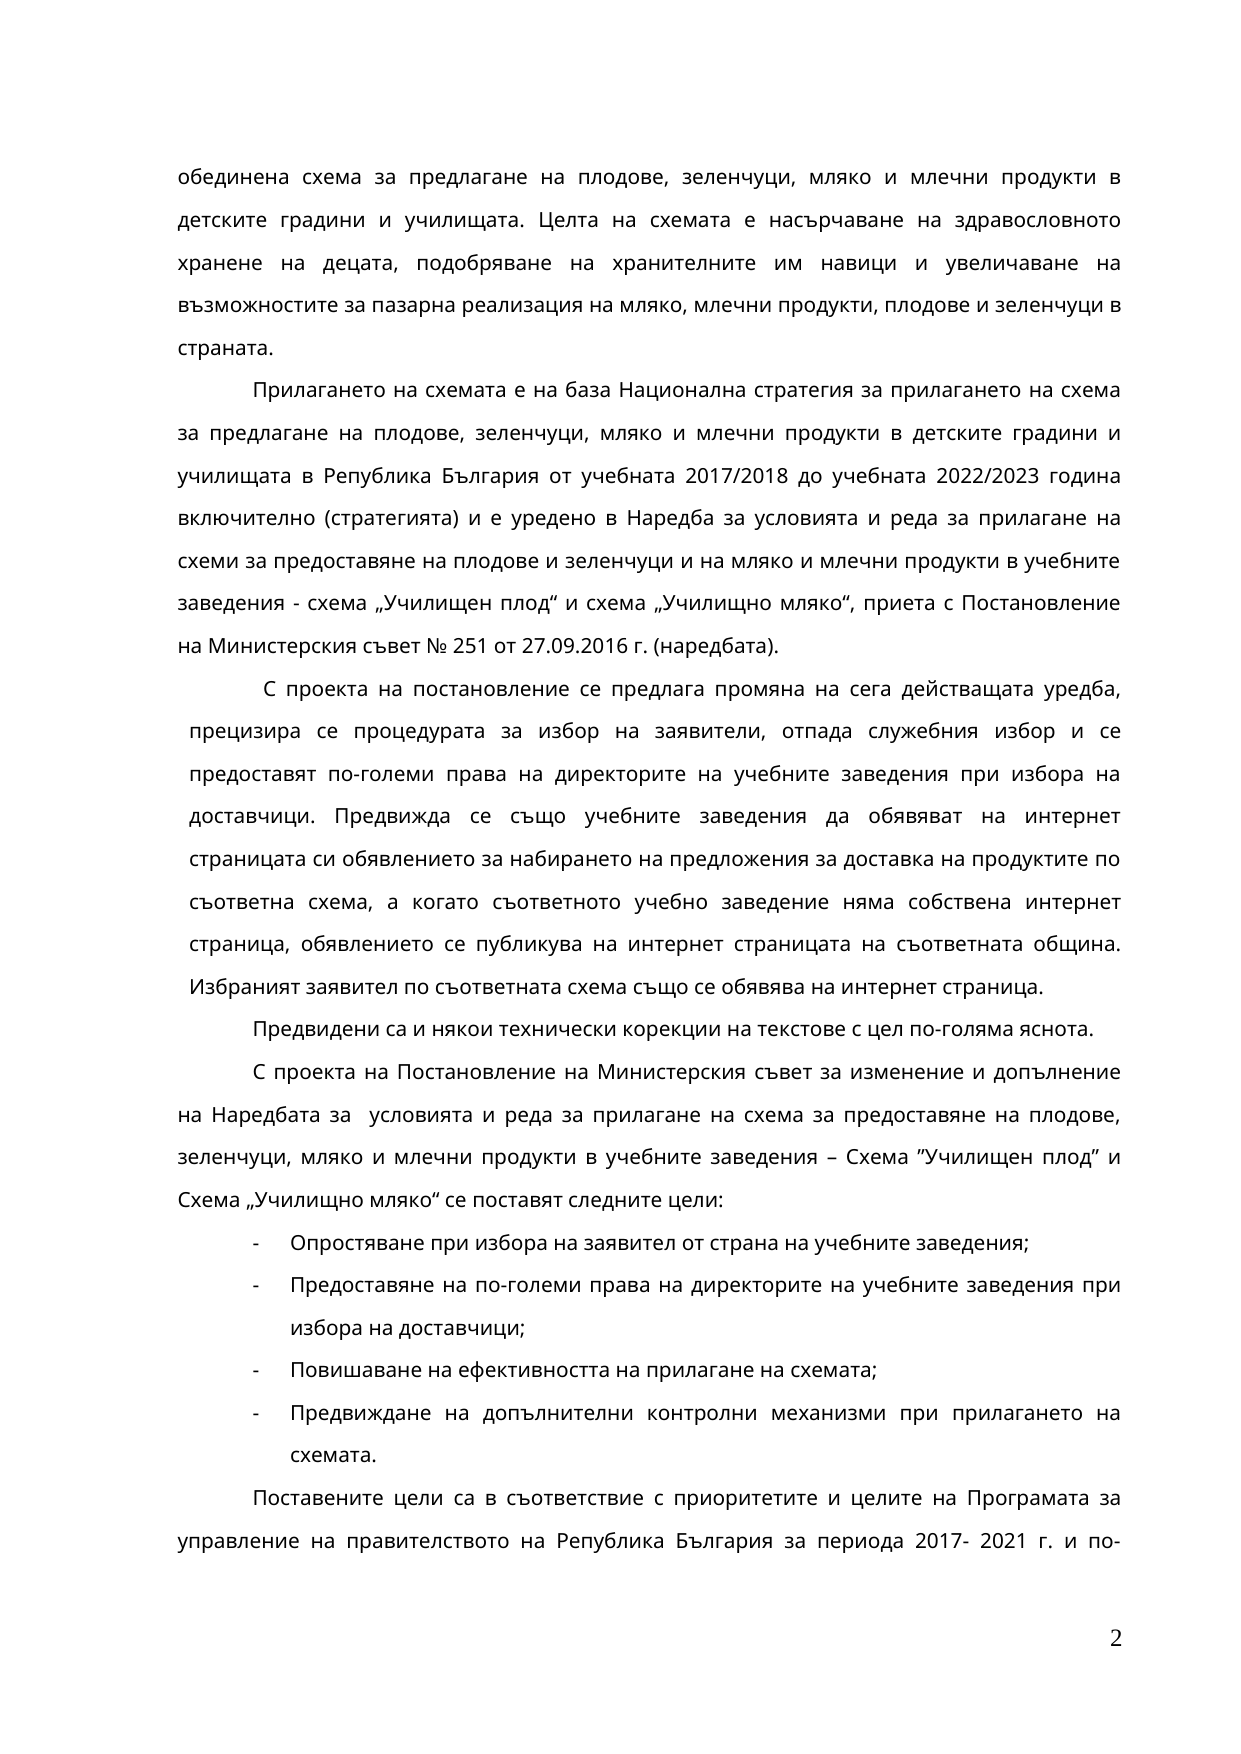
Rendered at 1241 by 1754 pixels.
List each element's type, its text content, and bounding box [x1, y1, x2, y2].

text С проекта на Постановление на Министерския съвет за изменение и допълнение на Наредбата за условията и реда за прилагане на схема за предоставяне на плодове, зеленчуци, мляко и млечни продукти в учебните заведения – Схема ”Училищен плод” и Схема „Училищно мляко“ се поставят следните цели: [177, 1057, 1122, 1213]
list Предвиждане на допълнителни контролни механизми при прилагането на схемата. [252, 1398, 1122, 1469]
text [177, 1483, 1122, 1554]
text С проекта на постановление се предлага промяна на сега действащата уредба, прецизира се процедурата за избор на заявители, отпада служебния избор и се предоставят по-големи права на директорите на учебните заведения при избора на доставчици. Предвижда се също учебните заведения да обявяват на интернет страницата си обявлението за набирането на предложения за доставка на продуктите по съответна схема, а когато съответното учебно заведение няма собствена интернет страница, обявлението се публикува на интернет страницата на съответната община. Избраният заявител по съответната схема също се обявява на интернет страница. [189, 674, 1122, 1000]
list Повишаване на ефективността на прилагане на схемата; [252, 1355, 1122, 1384]
list Предоставяне на по-големи права на директорите на учебните заведения при избора на доставчици; [252, 1270, 1122, 1341]
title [177, 162, 1122, 361]
text Предвидени са и някои технически корекции на текстове с цел по-голяма яснота. [177, 1014, 1122, 1043]
text Прилагането на схемата е на база Национална стратегия за прилагането на схема за предлагане на плодове, зеленчуци, мляко и млечни продукти в детските градини и училищата в Република България от учебната 2017/2018 до учебната 2022/2023 година включително (стратегията) и е уредено в Наредба за условията и реда за прилагане на схеми за предоставяне на плодове и зеленчуци и на мляко и млечни продукти в учебните заведения - схема „Училищен плод“ и схема „Училищно мляко“, приета с Постановление на Министерския съвет № 251 от 27.09.2016 г. (наредбата). [177, 376, 1122, 659]
list Опростяване при избора на заявител от страна на учебните заведения; [252, 1228, 1122, 1256]
